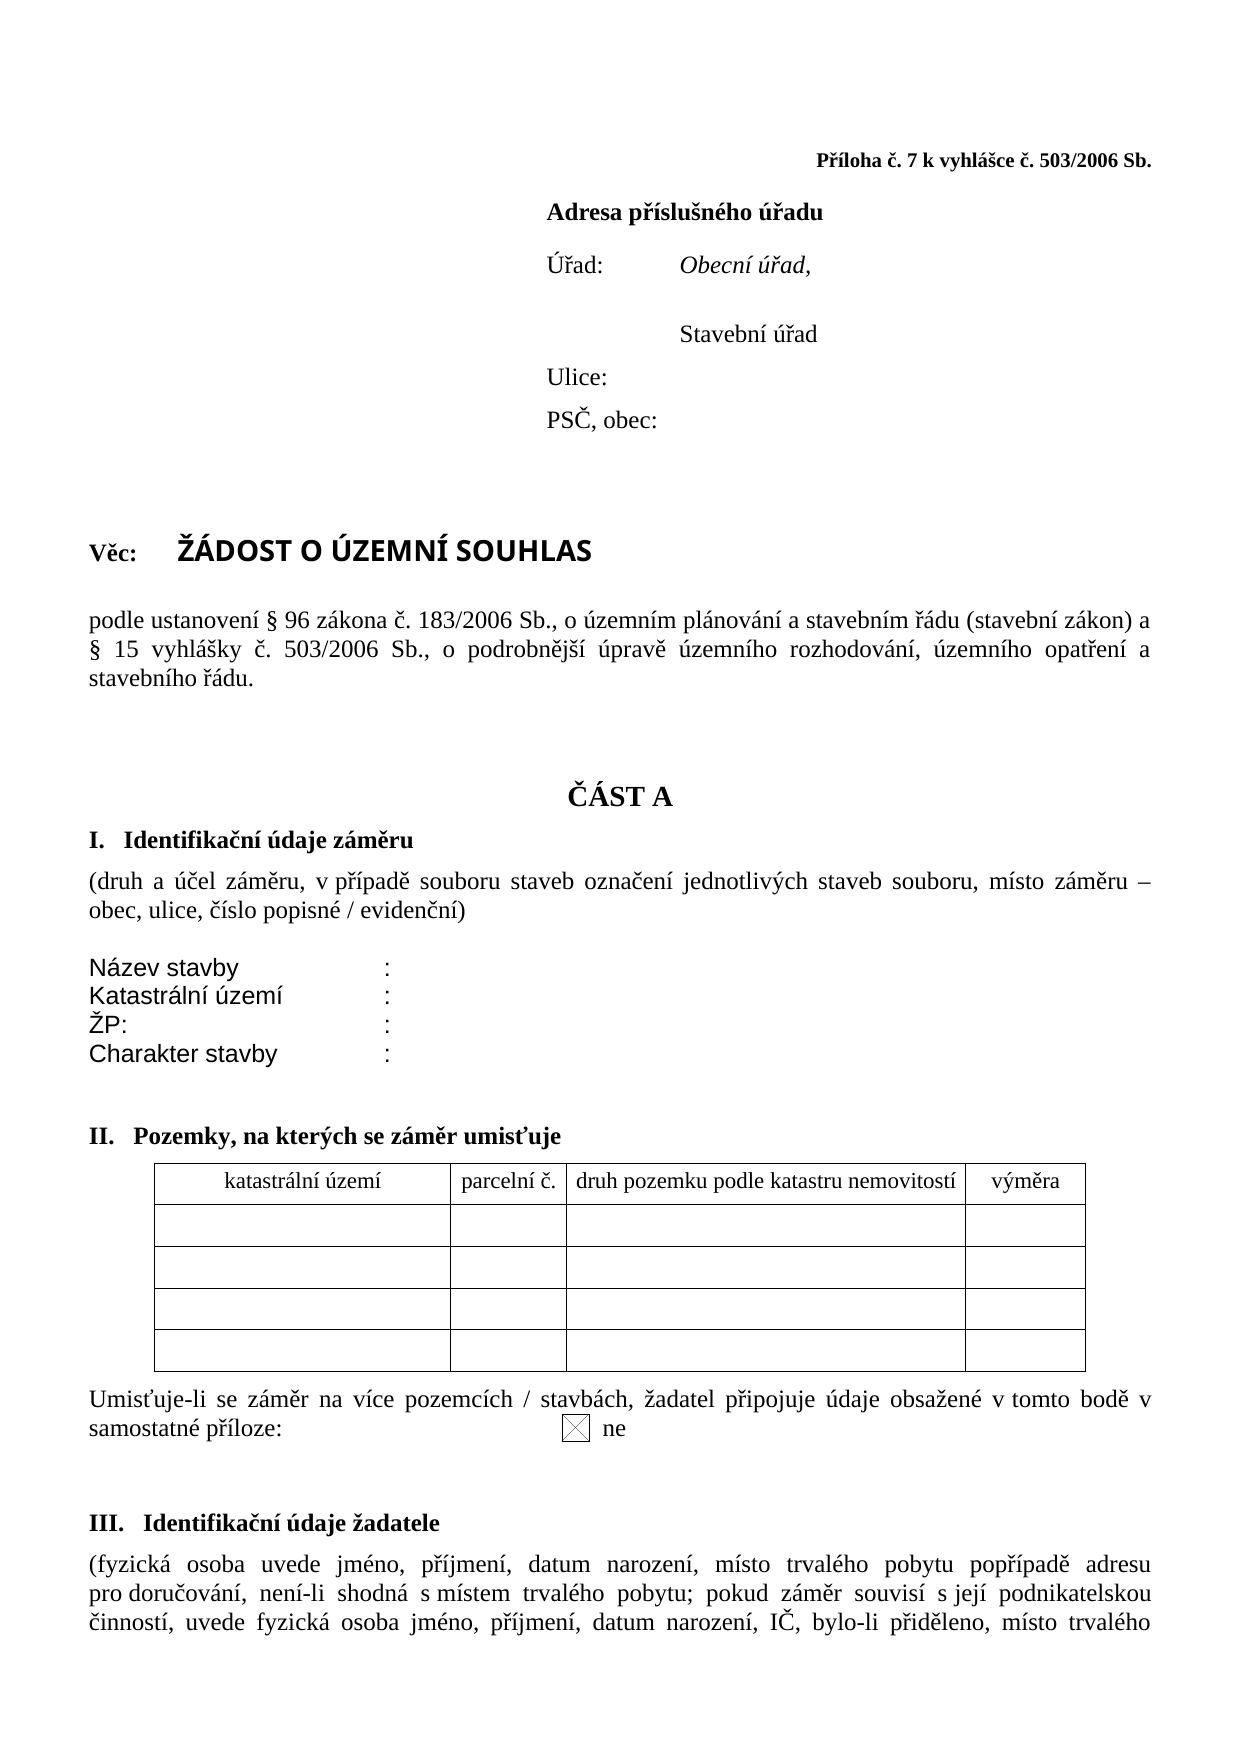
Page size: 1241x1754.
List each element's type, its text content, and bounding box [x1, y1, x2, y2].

subtitle Adresa příslušného úřadu [89, 197, 1152, 226]
table_cell [567, 1330, 965, 1371]
table_cell [567, 1247, 965, 1287]
table_cell [567, 1205, 965, 1246]
table_cell [451, 1289, 566, 1329]
table_cell [567, 1289, 965, 1329]
table_cell [966, 1247, 1085, 1287]
table_cell [451, 1205, 566, 1246]
table_header druh pozemku podle katastru nemovitostí [567, 1164, 965, 1204]
table_cell [966, 1330, 1085, 1371]
text ČÁST A [89, 779, 1152, 812]
text Umisťuje-li se záměr na více pozemcích / stavbách, žadatel připojuje údaje obsažené v tomto bodě v samostatné příloze: ne [89, 1384, 1152, 1442]
table_cell [451, 1330, 566, 1371]
subtitle Věc: žádost o územní souhlas [89, 531, 1152, 570]
text Katastrální území : [89, 981, 1152, 1010]
table_header výměra [966, 1164, 1085, 1204]
text I. Identifikační údaje záměru [89, 825, 1152, 854]
table_cell [451, 1247, 566, 1287]
table_cell [155, 1247, 450, 1287]
text Ulice: [89, 362, 1152, 391]
table_cell [155, 1330, 450, 1371]
text Název stavby : [89, 952, 1152, 981]
text Stavební úřad [89, 319, 1152, 347]
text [89, 1549, 1152, 1636]
text III. Identifikační údaje žadatele [89, 1508, 1152, 1537]
text PSČ, obec: [89, 405, 1152, 434]
text Charakter stavby : [89, 1039, 1152, 1067]
text Úřad: Obecní úřad, [89, 251, 1152, 279]
table_header parcelní č. [451, 1164, 566, 1204]
table_cell [155, 1289, 450, 1329]
text II. Pozemky, na kterých se záměr umisťuje [89, 1121, 1152, 1150]
table_header katastrální území [155, 1164, 450, 1204]
text ŽP: : [89, 1010, 1152, 1039]
table_cell [966, 1289, 1085, 1329]
text podle ustanovení § 96 zákona č. 183/2006 Sb., o územním plánování a stavebním řádu (stavební zákon) a § 15 vyhlášky č. 503/2006 Sb., o podrobnější úpravě územního rozhodování, územního opatření a stavebního řádu. [89, 605, 1152, 691]
table_cell [966, 1205, 1085, 1246]
table_cell [155, 1205, 450, 1246]
text (druh a účel záměru, v případě souboru staveb označení jednotlivých staveb souboru, místo záměru – obec, ulice, číslo popisné / evidenční) [89, 866, 1152, 924]
text Příloha č. 7 k vyhlášce č. 503/2006 Sb. [89, 148, 1152, 172]
